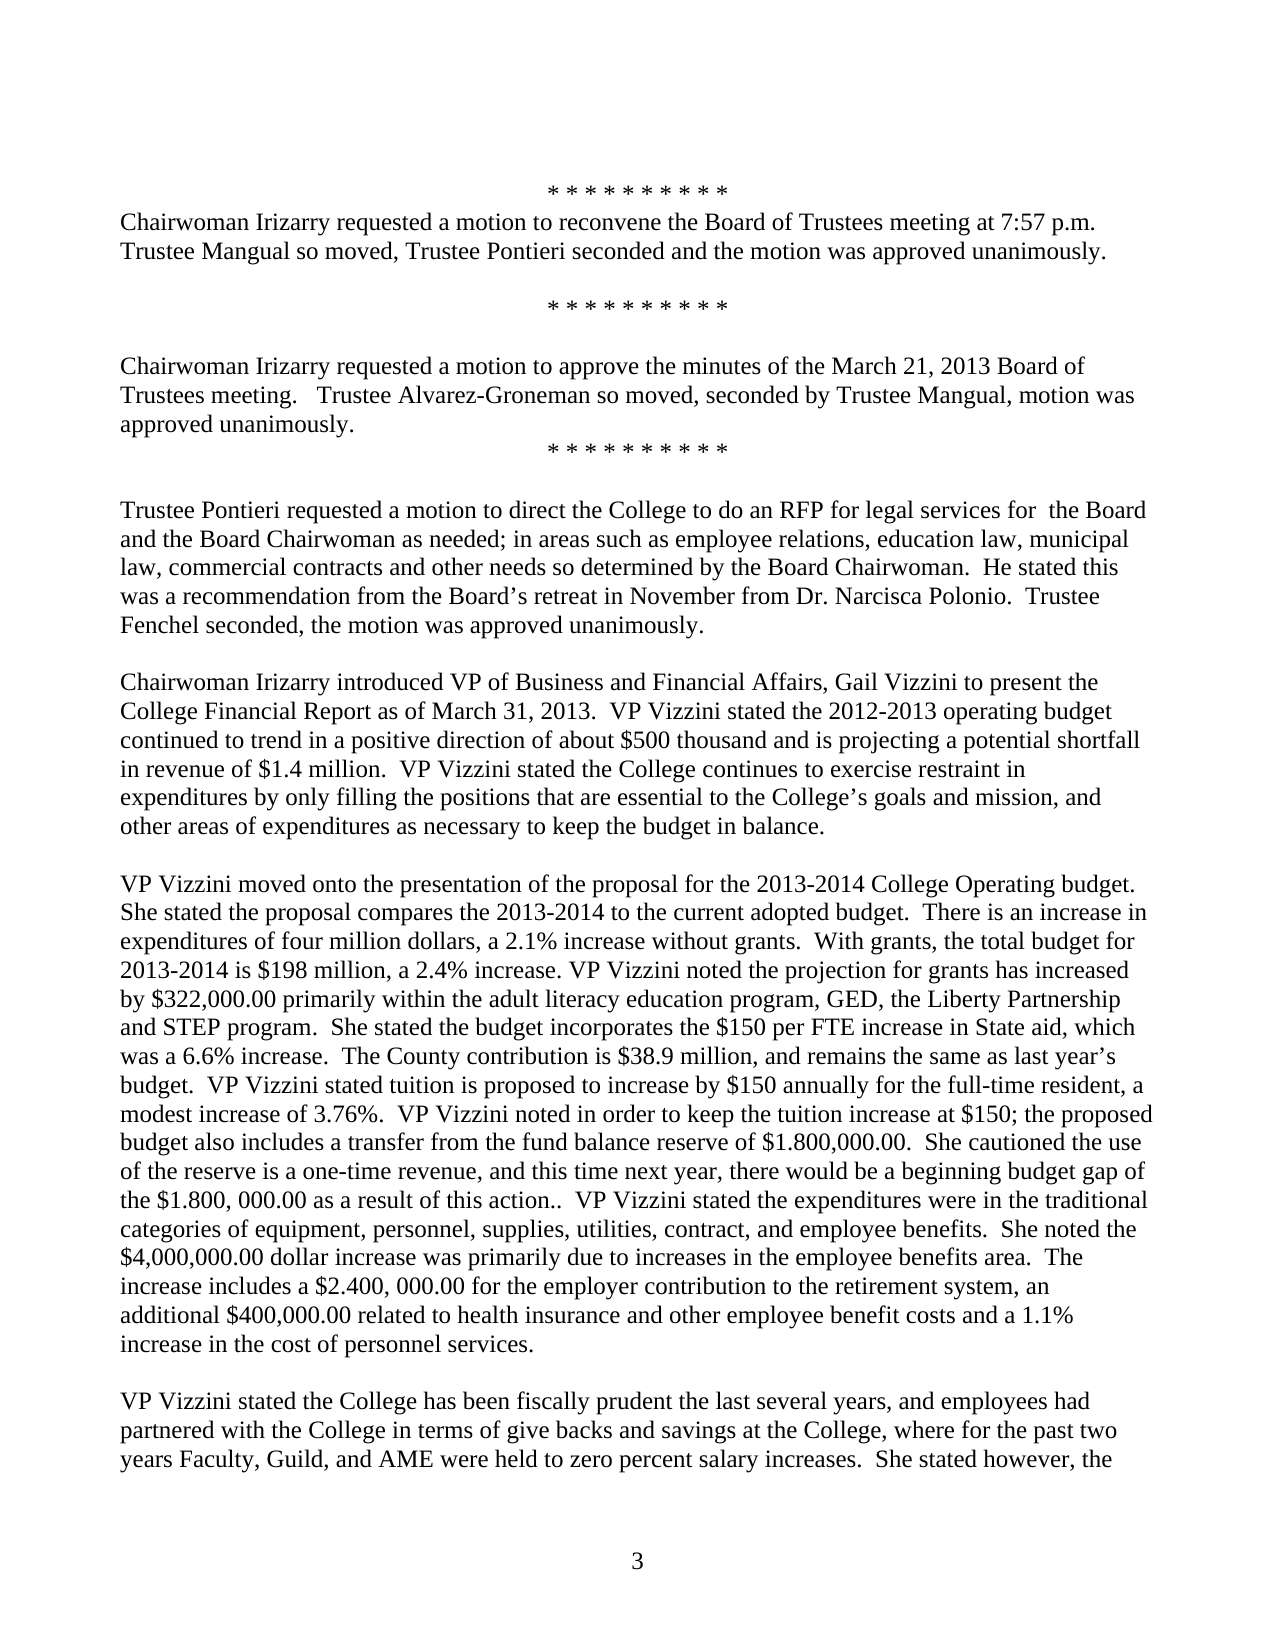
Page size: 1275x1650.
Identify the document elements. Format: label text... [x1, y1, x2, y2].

text Trustee Pontieri requested a motion to direct the College to do an RFP for legal services for the Board and the Board Chairwoman as needed; in areas such as employee relations, education law, municipal law, commercial contracts and other needs so determined by the Board Chairwoman. He stated this was a recommendation from the Board’s retreat in November from Dr. Narcisca Polonio. Trustee Fenchel seconded, the motion was approved unanimously. [120, 495, 1155, 639]
text * * * * * * * * * * [120, 179, 1155, 207]
text VP Vizzini moved onto the presentation of the proposal for the 2013-2014 College Operating budget. She stated the proposal compares the 2013-2014 to the current adopted budget. There is an increase in expenditures of four million dollars, a 2.1% increase without grants. With grants, the total budget for 2013-2014 is $198 million, a 2.4% increase. VP Vizzini noted the projection for grants has increased by $322,000.00 primarily within the adult literacy education program, GED, the Liberty Partnership and STEP program. She stated the budget incorporates the $150 per FTE increase in State aid, which was a 6.6% increase. The County contribution is $38.9 million, and remains the same as last year’s budget. VP Vizzini stated tuition is proposed to increase by $150 annually for the full-time resident, a modest increase of 3.76%. VP Vizzini noted in order to keep the tuition increase at $150; the proposed budget also includes a transfer from the fund balance reserve of $1.800,000.00. She cautioned the use of the reserve is a one-time revenue, and this time next year, there would be a beginning budget gap of the $1.800, 000.00 as a result of this action.. VP Vizzini stated the expenditures were in the traditional categories of equipment, personnel, supplies, utilities, contract, and employee benefits. She noted the $4,000,000.00 dollar increase was primarily due to increases in the employee benefits area. The increase includes a $2.400, 000.00 for the employer contribution to the retirement system, an additional $400,000.00 related to health insurance and other employee benefit costs and a 1.1% increase in the cost of personnel services. [120, 869, 1155, 1357]
text Chairwoman Irizarry requested a motion to approve the minutes of the March 21, 2013 Board of Trustees meeting. Trustee Alvarez-Groneman so moved, seconded by Trustee Mangual, motion was approved unanimously. [120, 351, 1155, 437]
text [120, 1386, 1155, 1472]
text * * * * * * * * * * [120, 294, 1155, 322]
text Chairwoman Irizarry requested a motion to reconvene the Board of Trustees meeting at 7:57 p.m. Trustee Mangual so moved, Trustee Pontieri seconded and the motion was approved unanimously. [120, 207, 1155, 265]
text Chairwoman Irizarry introduced VP of Business and Financial Affairs, Gail Vizzini to present the College Financial Report as of March 31, 2013. VP Vizzini stated the 2012-2013 operating budget continued to trend in a positive direction of about $500 thousand and is projecting a potential shortfall in revenue of $1.4 million. VP Vizzini stated the College continues to exercise restraint in expenditures by only filling the positions that are essential to the College’s goals and mission, and other areas of expenditures as necessary to keep the budget in balance. [120, 667, 1155, 840]
text * * * * * * * * * * [120, 437, 1155, 466]
